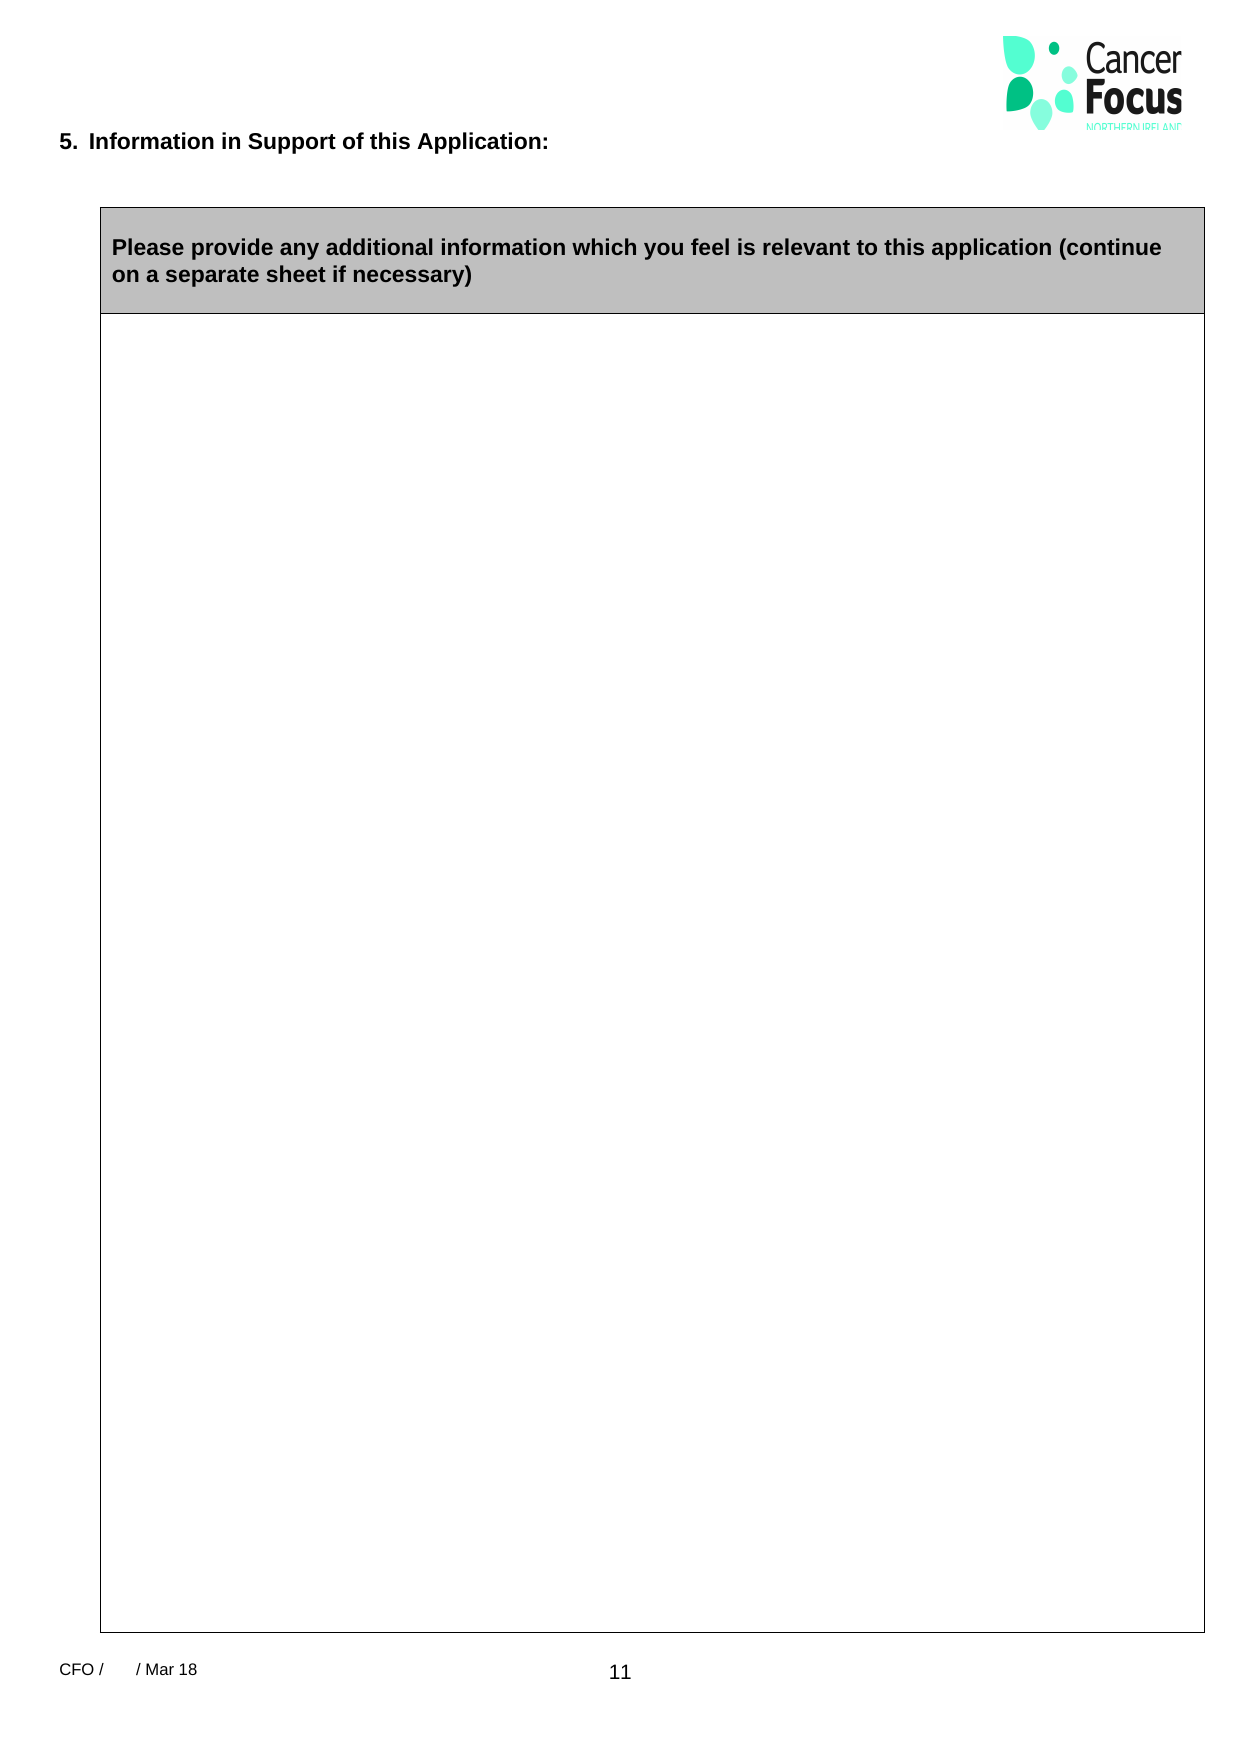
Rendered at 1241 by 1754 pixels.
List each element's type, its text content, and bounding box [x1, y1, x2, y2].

table_header Please provide any additional information which you feel is relevant to this application (continue on a separate sheet if necessary) [101, 208, 1204, 313]
list Information in Support of this Application: [59, 128, 1181, 154]
table_cell [101, 314, 1204, 1632]
picture [1003, 36, 1182, 130]
